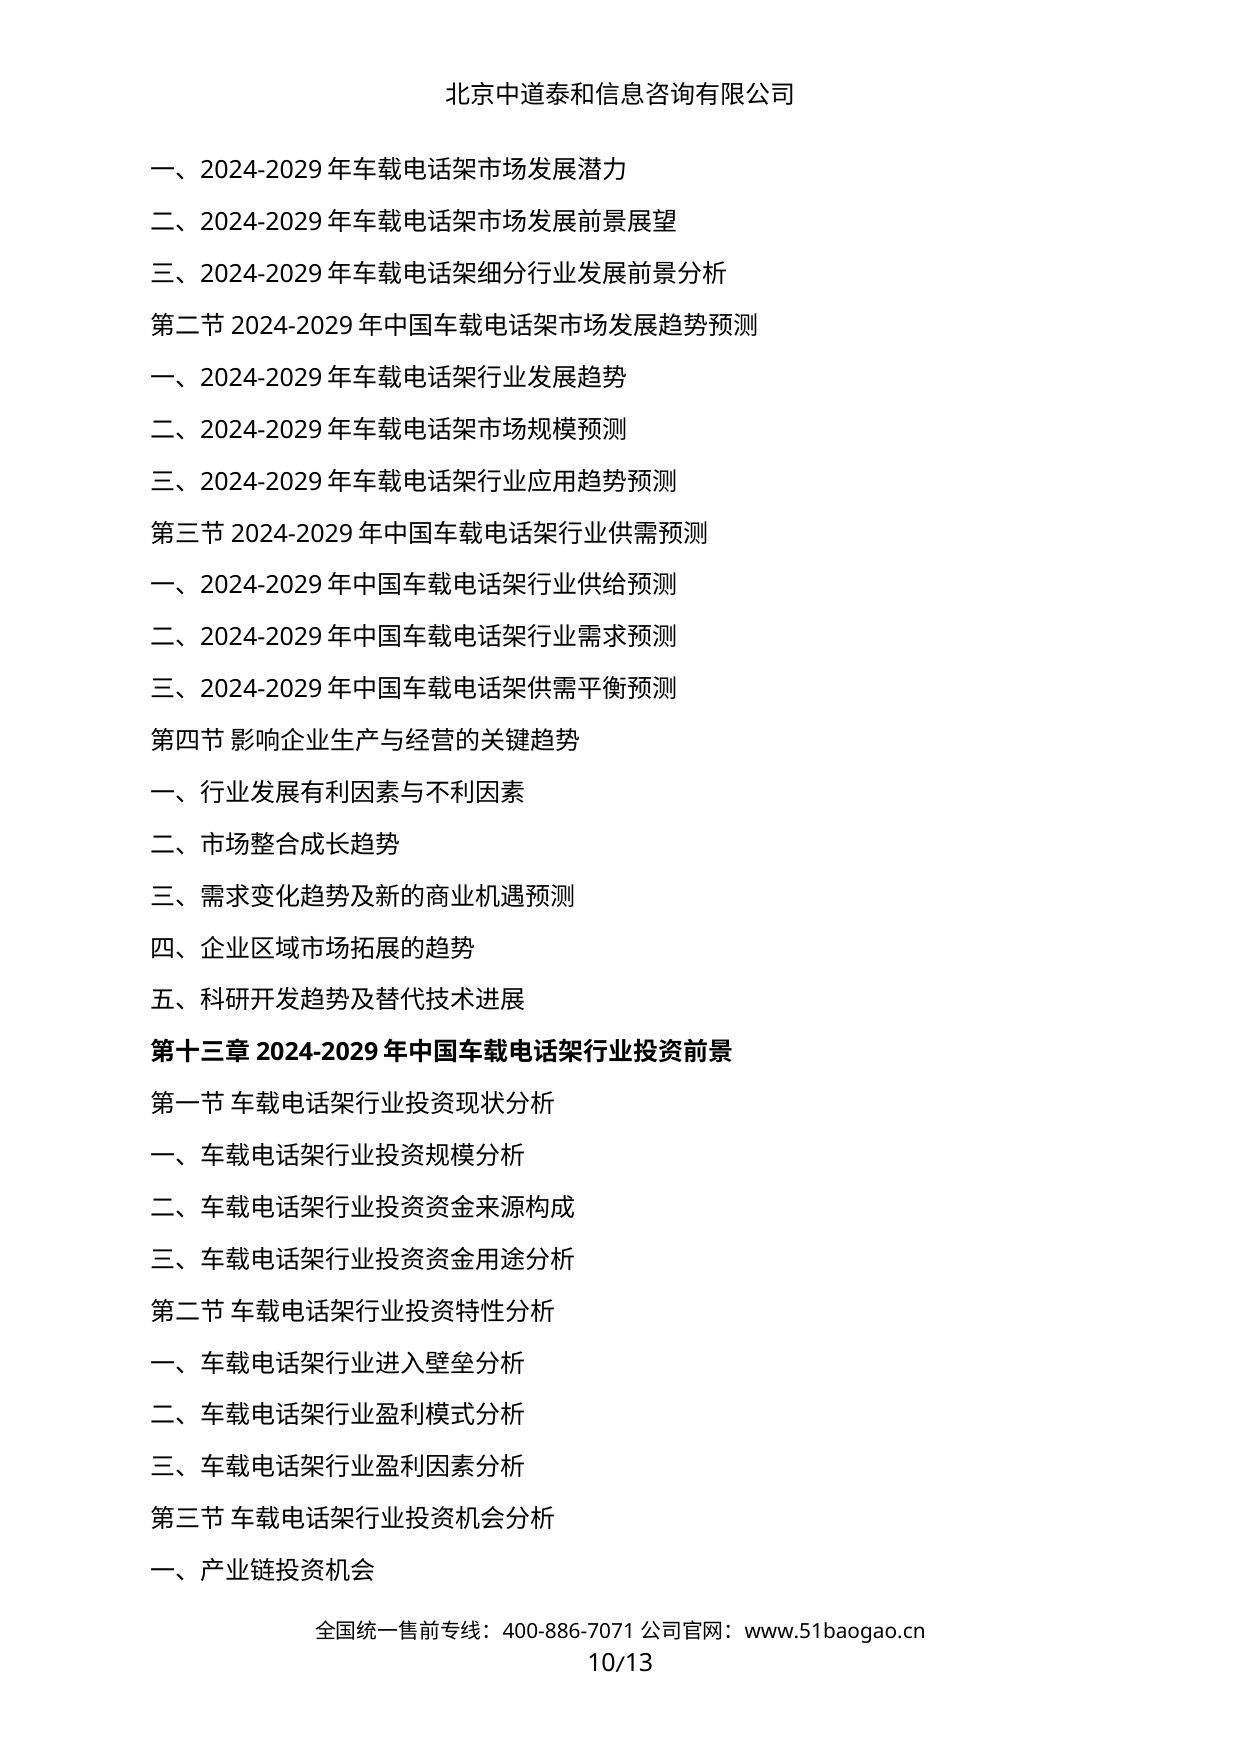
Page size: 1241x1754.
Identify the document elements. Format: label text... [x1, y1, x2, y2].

text 三、车载电话架行业投资资金用途分析 [150, 1239, 1090, 1276]
text 三、2024-2029年中国车载电话架供需平衡预测 [150, 669, 1090, 705]
text 三、车载电话架行业盈利因素分析 [150, 1447, 1090, 1483]
text 第二节 车载电话架行业投资特性分析 [150, 1291, 1090, 1327]
text 一、2024-2029年中国车载电话架行业供给预测 [150, 565, 1090, 601]
text 二、2024-2029年中国车载电话架行业需求预测 [150, 617, 1090, 653]
text 三、2024-2029年车载电话架细分行业发展前景分析 [150, 254, 1090, 290]
text 第一节 车载电话架行业投资现状分析 [150, 1084, 1090, 1120]
text 第二节 2024-2029年中国车载电话架市场发展趋势预测 [150, 306, 1090, 342]
text 一、2024-2029年车载电话架市场发展潜力 [150, 150, 1090, 186]
text 第四节 影响企业生产与经营的关键趋势 [150, 721, 1090, 757]
text 二、车载电话架行业投资资金来源构成 [150, 1187, 1090, 1224]
text 一、2024-2029年车载电话架行业发展趋势 [150, 357, 1090, 394]
text 一、产业链投资机会 [150, 1551, 1090, 1587]
text 五、科研开发趋势及替代技术进展 [150, 980, 1090, 1016]
text 第三节 2024-2029年中国车载电话架行业供需预测 [150, 513, 1090, 549]
text 二、市场整合成长趋势 [150, 824, 1090, 861]
text 二、车载电话架行业盈利模式分析 [150, 1395, 1090, 1431]
text 一、车载电话架行业进入壁垒分析 [150, 1343, 1090, 1379]
text 第十三章 2024-2029年中国车载电话架行业投资前景 [150, 1032, 1090, 1068]
text 三、2024-2029年车载电话架行业应用趋势预测 [150, 461, 1090, 497]
text 四、企业区域市场拓展的趋势 [150, 928, 1090, 964]
text 第三节 车载电话架行业投资机会分析 [150, 1499, 1090, 1535]
text 一、行业发展有利因素与不利因素 [150, 772, 1090, 809]
text 一、车载电话架行业投资规模分析 [150, 1136, 1090, 1172]
text 二、2024-2029年车载电话架市场规模预测 [150, 409, 1090, 446]
text 二、2024-2029年车载电话架市场发展前景展望 [150, 202, 1090, 238]
text 三、需求变化趋势及新的商业机遇预测 [150, 876, 1090, 912]
